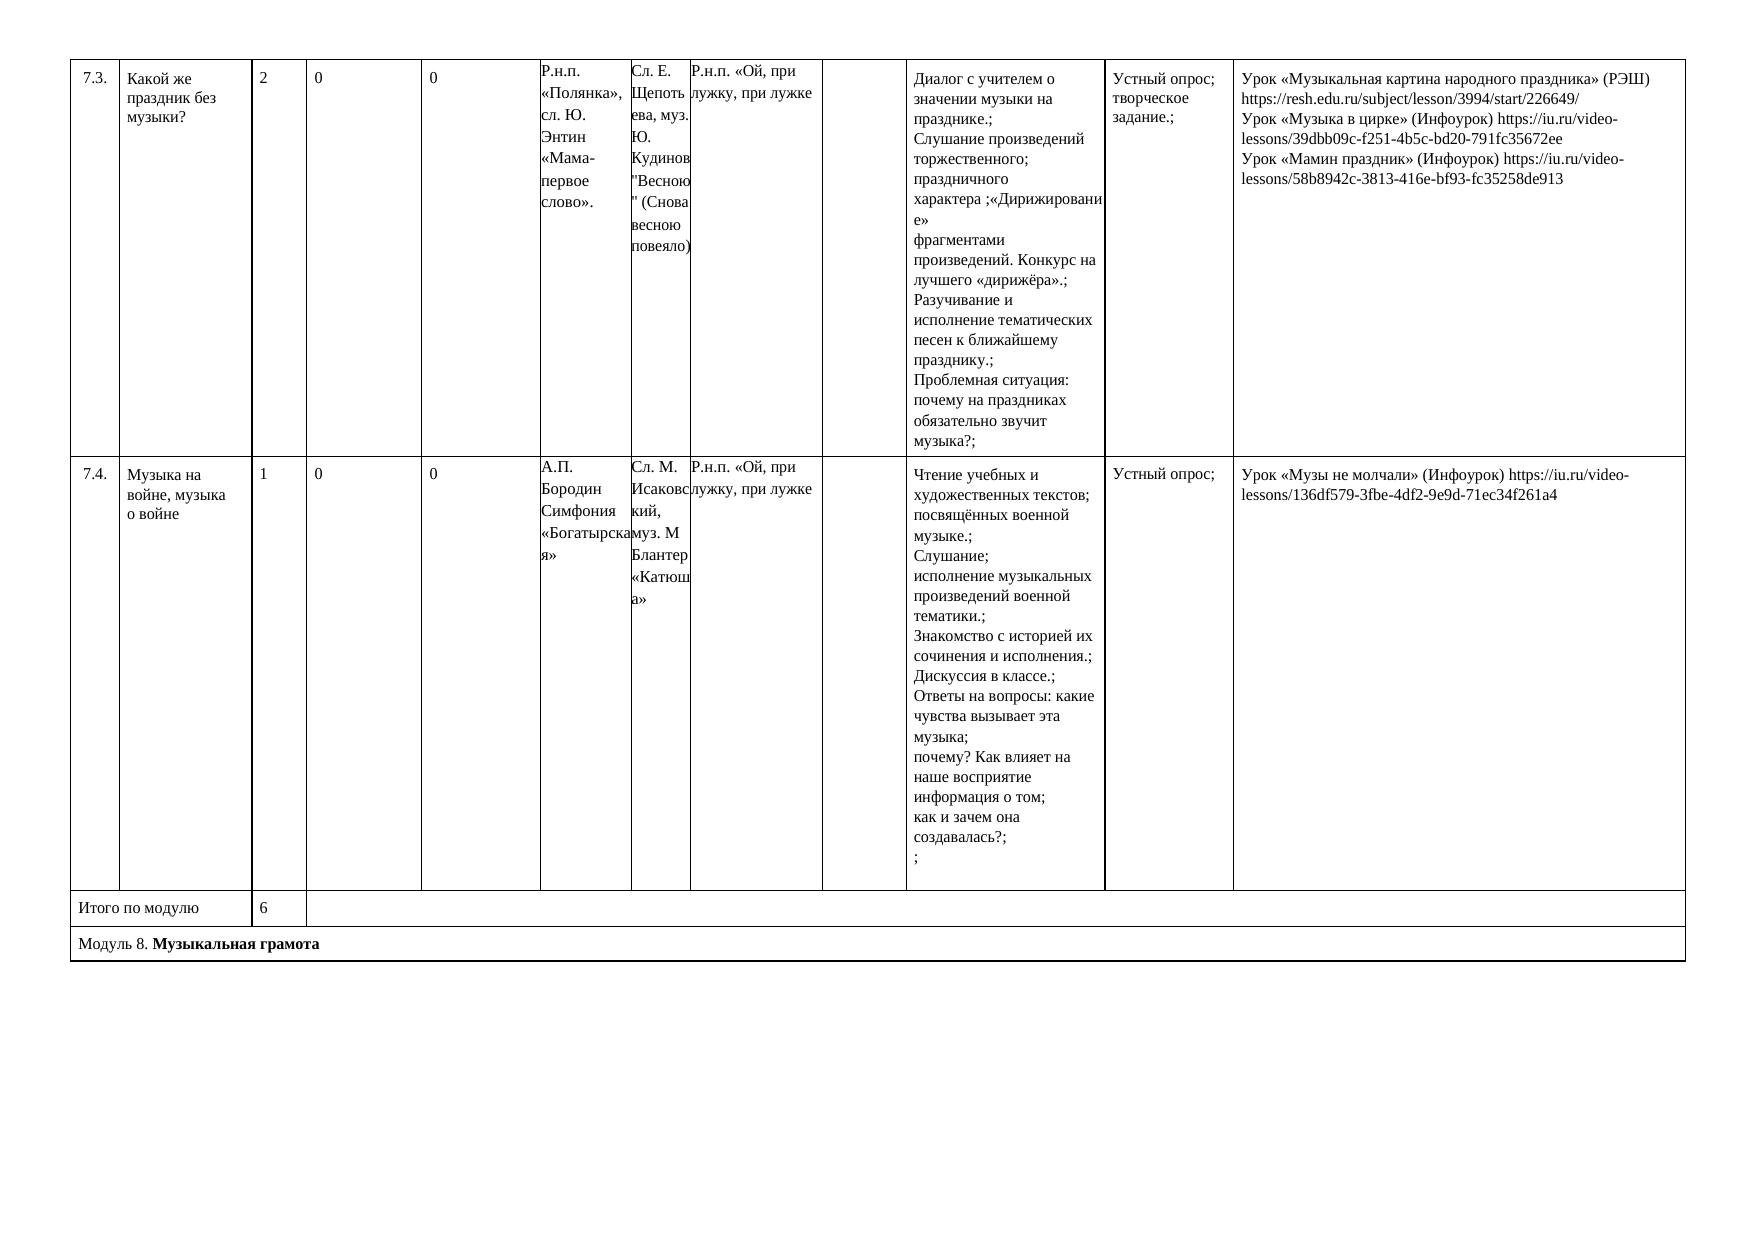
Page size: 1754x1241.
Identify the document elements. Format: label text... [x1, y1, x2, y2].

table_header Р.н.п. «Полянка», сл. Ю. Энтин «Мама-первое слово». [541, 60, 631, 456]
table_header Р.н.п. «Ой, при лужку, при лужке [691, 60, 822, 456]
table_header 7.3. [71, 60, 119, 456]
table_header Диалог с учителем о значении музыки на празднике.; Слушание произведений торжественного; праздничного характера ;«Дирижирование» фрагментами произведений. Конкурс на лучшего «дирижёра».; Разучивание и исполнение тематических песен к ближайшему празднику.; Проблемная ситуация: почему на праздниках обязательно звучит музыка?; ; [907, 60, 1104, 456]
table_header 2 [253, 60, 306, 456]
table_header 0 [307, 60, 421, 456]
table_header Какой же праздник без музыки? [120, 60, 251, 456]
table_cell Устный опрос; [1106, 457, 1233, 890]
table_cell Музыка на войне, музыка о войне [120, 457, 251, 890]
table_header 0 [422, 60, 540, 456]
table_header Урок «Музыкальная картина народного праздника» (РЭШ) https://resh.edu.ru/subject/lesson/3994/start/226649/ Урок «Музыка в цирке» (Инфоурок) https://iu.ru/video-lessons/39dbb09c-f251-4b5c-bd20-791fc35672ee Урок «Мамин праздник» (Инфоурок) https://iu.ru/video-lessons/58b8942c-3813-416e-bf93-fc35258de913 [1234, 60, 1685, 456]
table_cell [307, 891, 1685, 926]
table_cell Урок «Музы не молчали» (Инфоурок) https://iu.ru/video-lessons/136df579-3fbe-4df2-9e9d-71ec34f261a4 [1234, 457, 1685, 890]
table_header [823, 60, 906, 456]
table_cell Р.н.п. «Ой, при лужку, при лужке [691, 457, 822, 890]
table_cell 1 [253, 457, 306, 890]
table_cell Сл. М. Исаковский, муз. М Блантер «Катюша» [632, 457, 690, 890]
table_cell 0 [422, 457, 540, 890]
table_cell 7.4. [71, 457, 119, 890]
table_cell Итого по модулю [71, 891, 251, 926]
table_header Устный опрос; творческое задание.; [1106, 60, 1233, 456]
table_cell [823, 457, 906, 890]
table_cell 0 [307, 457, 421, 890]
table_header Сл. Е. Щепотьева, муз. Ю. Кудинов"Весною " (Снова весною повеяло) [632, 60, 690, 456]
table_cell Модуль 8. Музыкальная грамота [71, 927, 1685, 960]
table_cell 6 [253, 891, 306, 926]
table_cell Чтение учебных и художественных текстов; посвящённых военной музыке.; Слушание; исполнение музыкальных произведений военной тематики.; Знакомство с историей их сочинения и исполнения.; Дискуссия в классе.; Ответы на вопросы: какие чувства вызывает эта музыка; почему? Как влияет на наше восприятие информация о том; как и зачем она создавалась?; ; [907, 457, 1104, 890]
table_cell А.П. Бородин Симфония «Богатырская» [541, 457, 631, 890]
